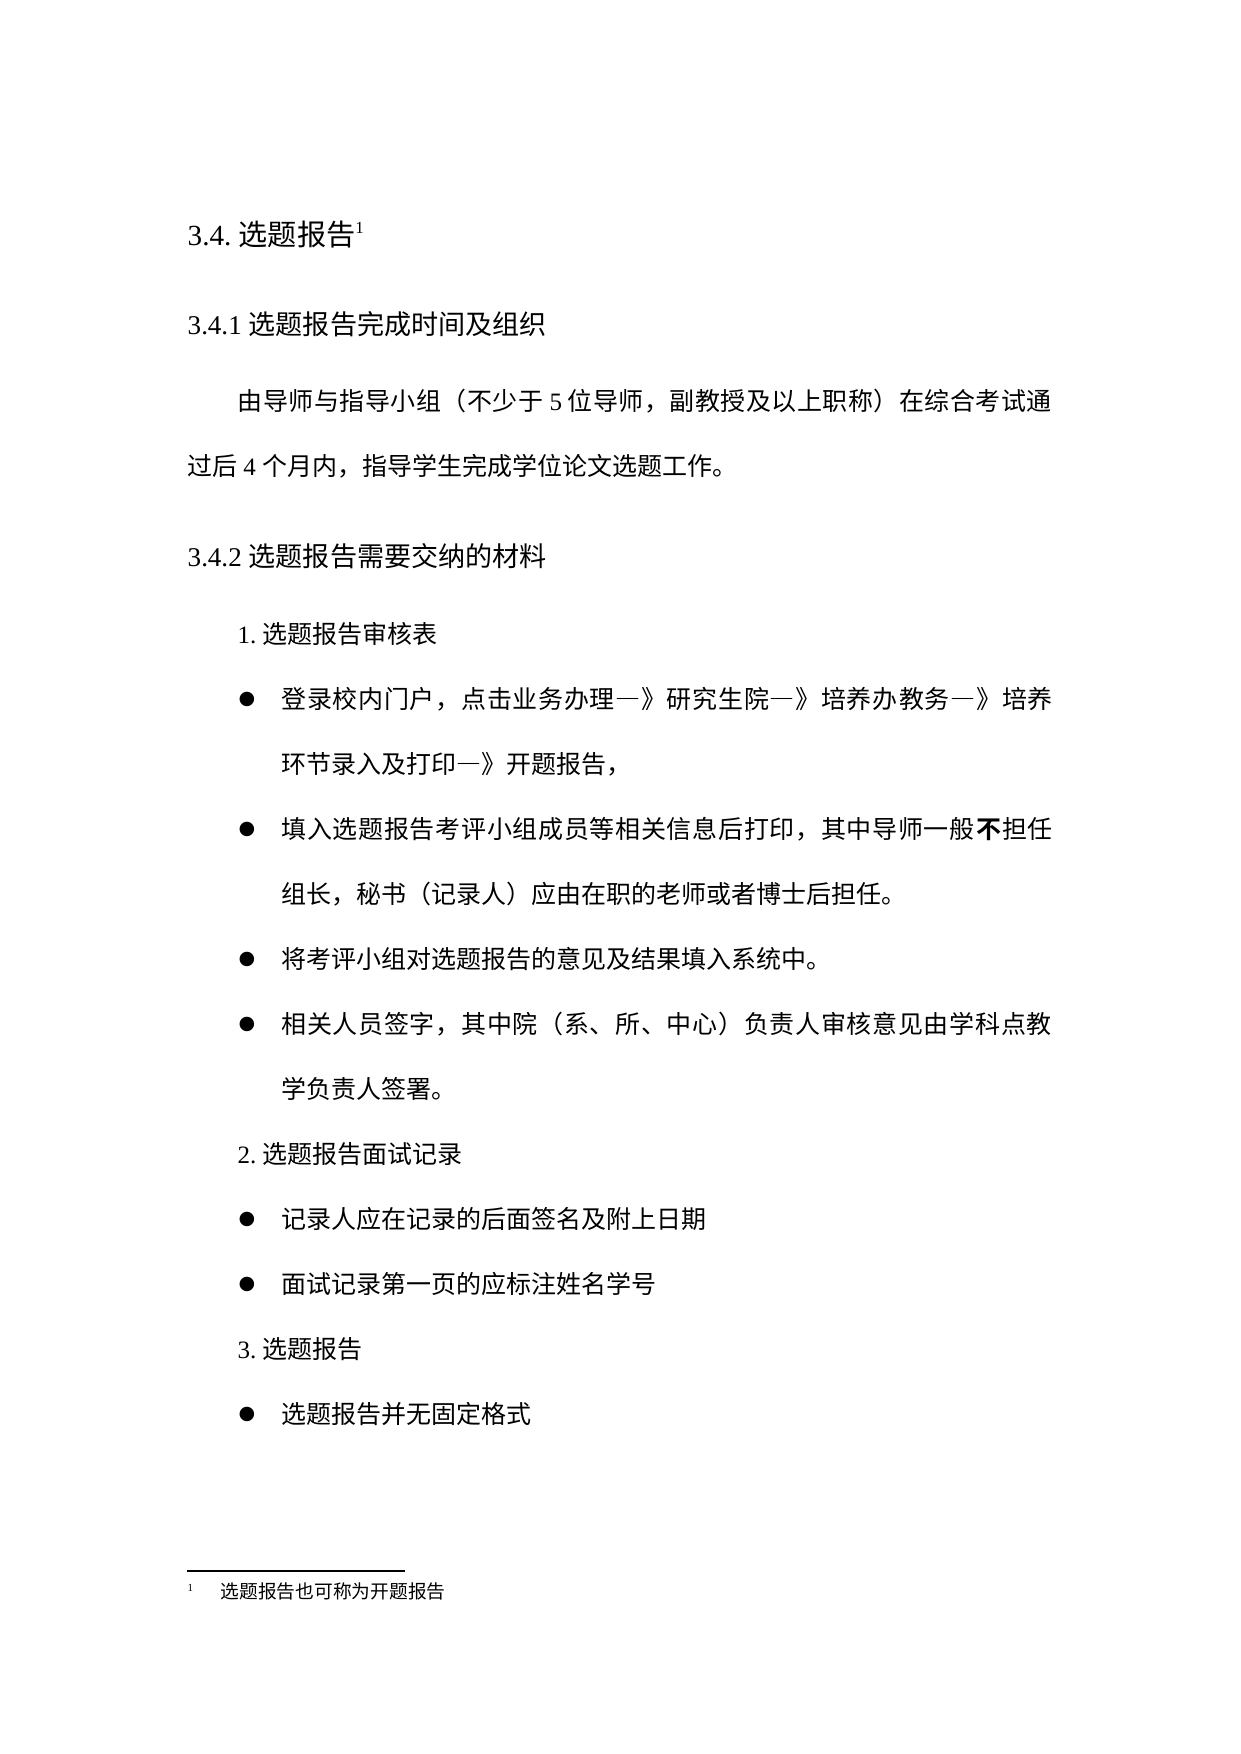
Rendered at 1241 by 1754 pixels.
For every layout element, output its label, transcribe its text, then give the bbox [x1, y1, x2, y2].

list 选题报告并无固定格式 [237, 1380, 1053, 1445]
subtitle 3.4. 选题报告 [187, 200, 1053, 265]
text 1. 选题报告审核表 [187, 600, 1053, 665]
list 面试记录第一页的应标注姓名学号 [237, 1250, 1053, 1315]
text 由导师与指导小组（不少于5位导师，副教授及以上职称）在综合考试通过后 4 个月内，指导学生完成学位论文选题工作。 [187, 367, 1053, 497]
list 相关人员签字，其中院（系、所、中心）负责人审核意见由学科点教学负责人签署。 [237, 990, 1053, 1120]
subtitle 3.4.1 选题报告完成时间及组织 [187, 290, 1053, 355]
list 将考评小组对选题报告的意见及结果填入系统中。 [237, 925, 1053, 990]
list 记录人应在记录的后面签名及附上日期 [237, 1185, 1053, 1250]
text 2. 选题报告面试记录 [187, 1120, 1053, 1185]
subtitle 3.4.2 选题报告需要交纳的材料 [187, 522, 1053, 587]
list 填入选题报告考评小组成员等相关信息后打印，其中导师一般不担任组长，秘书（记录人）应由在职的老师或者博士后担任。 [237, 795, 1053, 925]
text 3. 选题报告 [237, 1315, 1053, 1380]
list 登录校内门户，点击业务办理—》研究生院—》培养办教务—》培养环节录入及打印—》开题报告， [237, 665, 1053, 795]
